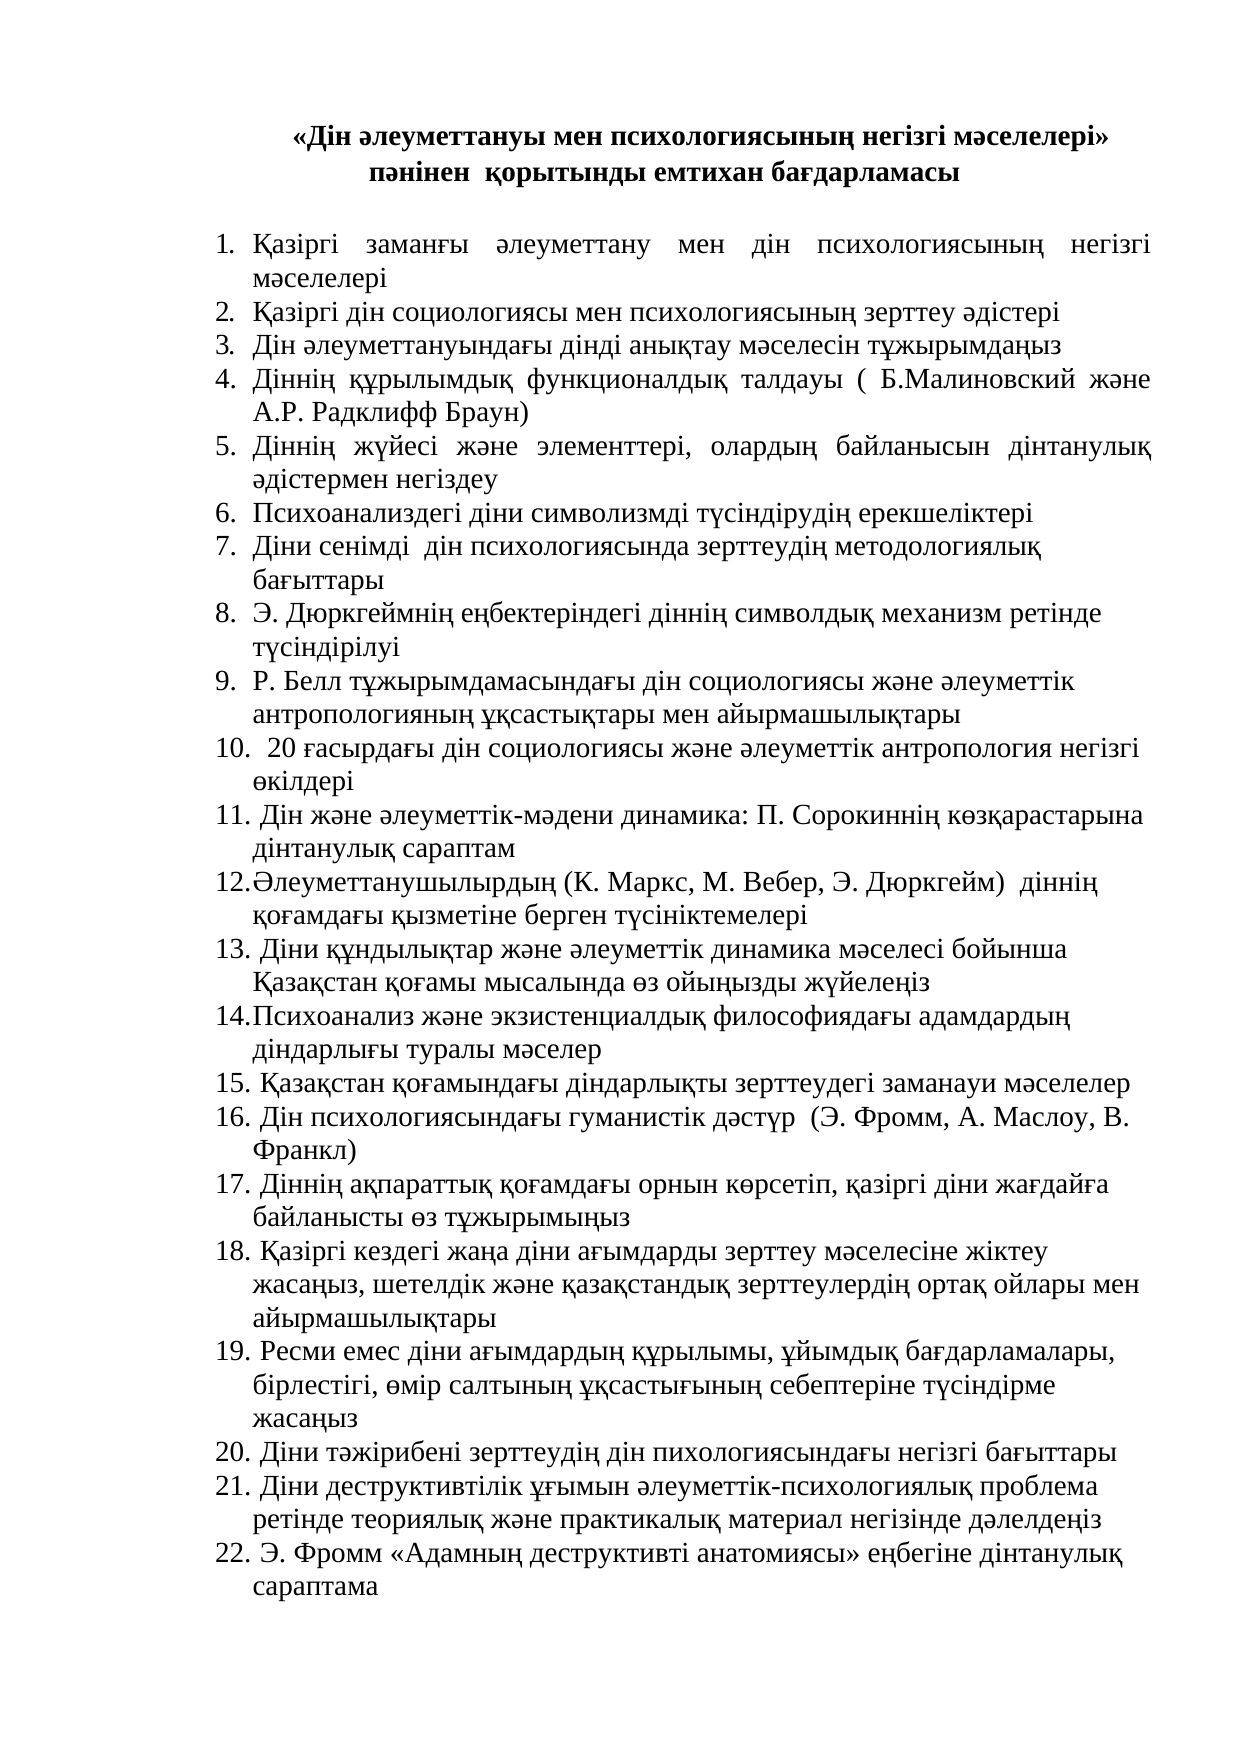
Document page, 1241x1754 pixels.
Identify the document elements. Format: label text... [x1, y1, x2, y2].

list Психоанализ және экзистенциалдық философиядағы адамдардың діндарлығы туралы мәселер [215, 998, 1152, 1065]
list Қазақстан қоғамындағы діндарлықты зерттеудегі заманауи мәселелер [215, 1065, 1152, 1099]
list Діни құндылықтар және әлеуметтік динамика мәселесі бойынша Қазақстан қоғамы мысалында өз ойыңызды жүйелеңіз [215, 931, 1152, 998]
list Э. Фромм «Адамның деструктивті анатомиясы» еңбегіне дінтанулық сараптама [215, 1535, 1152, 1602]
list Э. Дюркгеймнің еңбектеріндегі діннің символдық механизм ретінде түсіндірілуі [215, 596, 1152, 663]
list Дін әлеуметтануындағы дінді анықтау мәселесін тұжырымдаңыз [215, 327, 1152, 361]
list Психоанализдегі діни символизмді түсіндірудің ерекшеліктері [215, 495, 1152, 528]
list 20 ғасырдағы дін социологиясы және әлеуметтік антропология негізгі өкілдері [215, 730, 1152, 797]
list Ресми емес діни ағымдардың құрылымы, ұйымдық бағдарламалары, бірлестігі, өмір салтының ұқсастығының себептеріне түсіндірме жасаңыз [215, 1333, 1152, 1434]
list Діни сенімді дін психологиясында зерттеудің методологиялық бағыттары [215, 528, 1152, 596]
list Діни тәжірибені зерттеудің дін пихологиясындағы негізгі бағыттары [215, 1434, 1152, 1468]
list Діннің құрылымдық функционалдық талдауы ( Б.Малиновский және А.Р. Радклифф Браун) [215, 361, 1152, 428]
list Діннің жүйесі және элементтері, олардың байланысын дінтанулық әдістермен негіздеу [215, 428, 1152, 495]
list Қазіргі заманғы әлеуметтану мен дін психологиясының негізгі мәселелері [215, 227, 1152, 294]
text «Дін әлеуметтануы мен психологиясының негізгі мәселелері» пәнінен қорытынды емтихан бағдарламасы [177, 118, 1152, 188]
list Р. Белл тұжырымдамасындағы дін социологиясы және әлеуметтік антропологияның ұқсастықтары мен айырмашылықтары [215, 663, 1152, 730]
list Діни деструктивтілік ұғымын әлеуметтік-психологиялық проблема ретінде теориялық және практикалық материал негізінде дәлелдеңіз [215, 1468, 1152, 1535]
list Қазіргі дін социологиясы мен психологиясының зерттеу әдістері [215, 294, 1152, 327]
list Әлеуметтанушылырдың (К. Маркс, М. Вебер, Э. Дюркгейм) діннің қоғамдағы қызметіне берген түсiнiктемелері [215, 864, 1152, 931]
list Діннің ақпараттық қоғамдағы орнын көрсетіп, қазіргі діни жағдайға байланысты өз тұжырымыңыз [215, 1166, 1152, 1233]
list Дін психологиясындағы гуманистік дәстүр (Э. Фромм, А. Маслоу, В. Франкл) [215, 1099, 1152, 1166]
list Дін және әлеуметтік-мәдени динамика: П. Сорокиннің көзқарастарына дінтанулық сараптам [215, 797, 1152, 864]
list Қазіргі кездегі жаңа діни ағымдарды зерттеу мәселесіне жіктеу жасаңыз, шетелдік және қазақстандық зерттеулердің ортақ ойлары мен айырмашылықтары [215, 1233, 1152, 1333]
